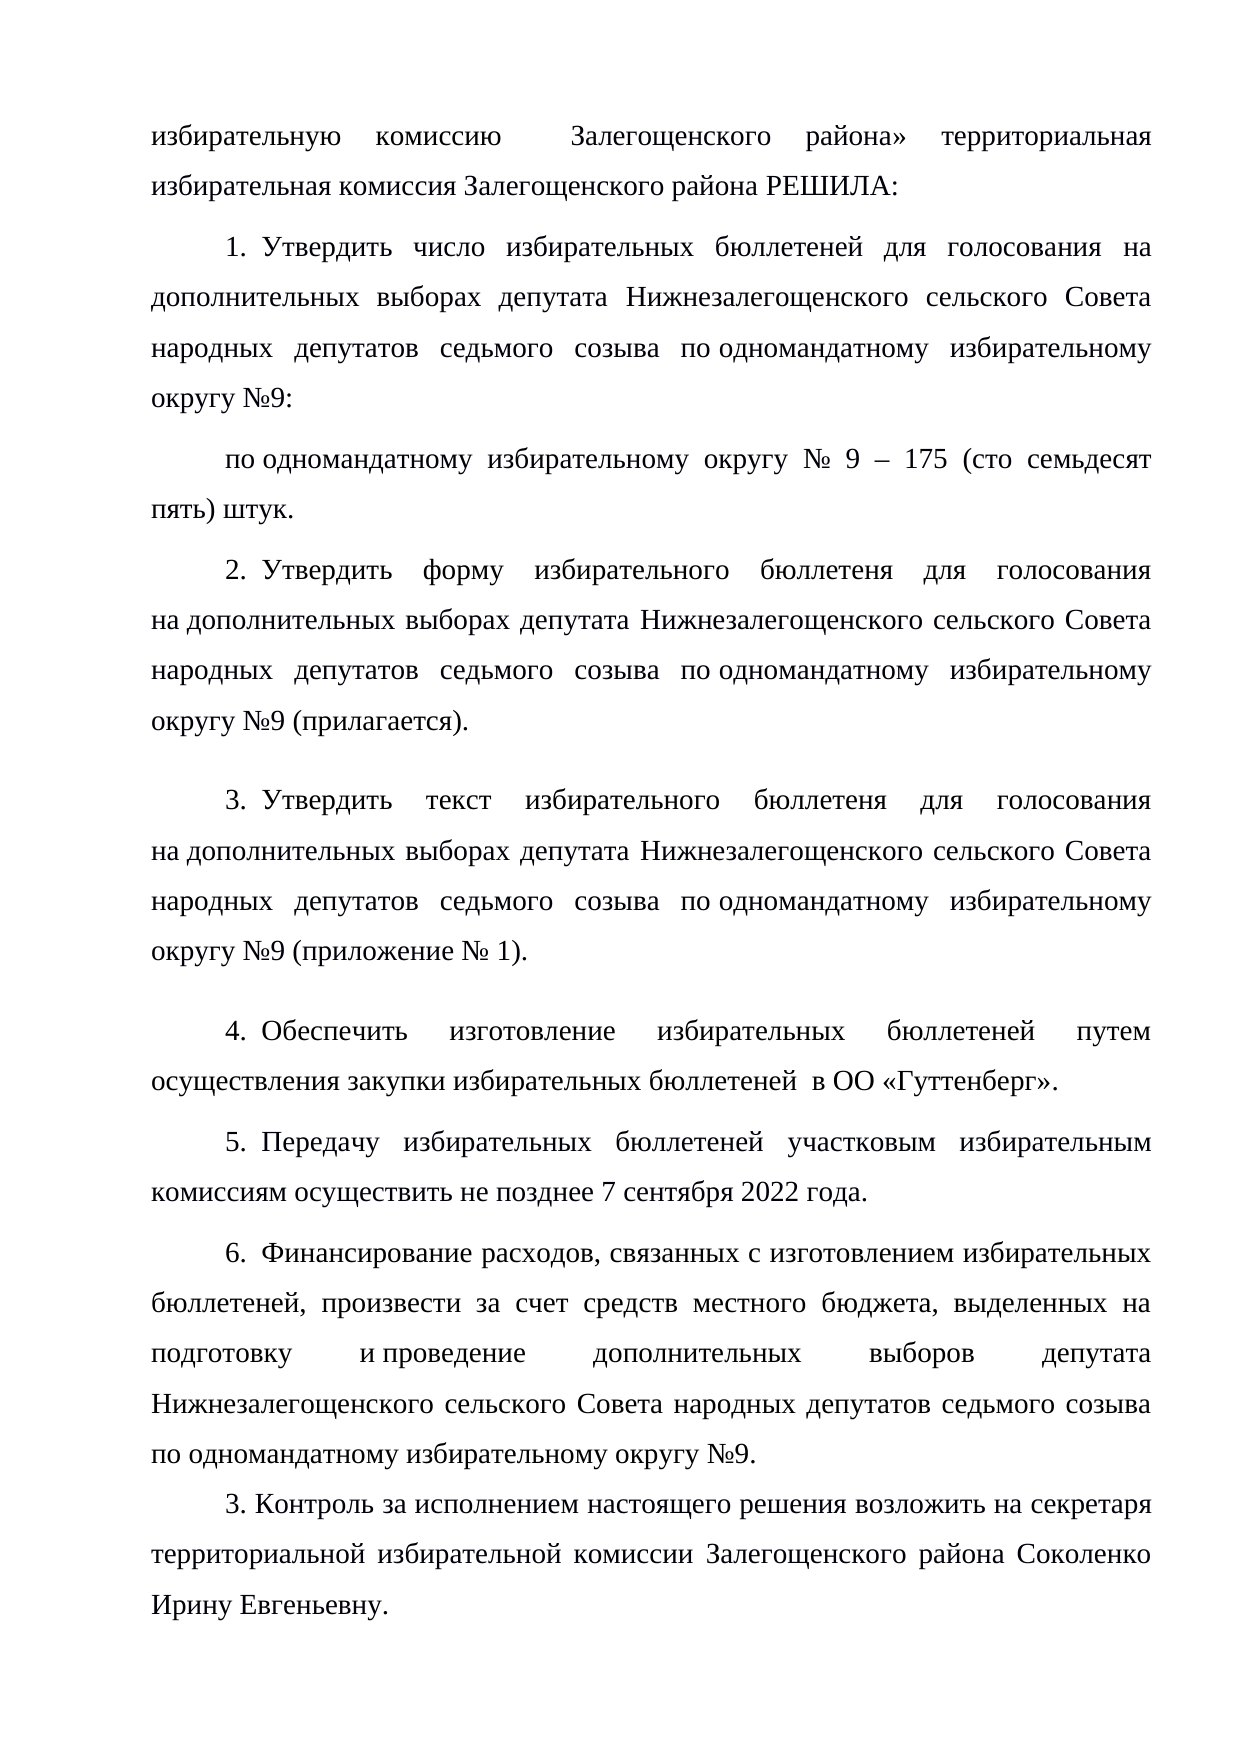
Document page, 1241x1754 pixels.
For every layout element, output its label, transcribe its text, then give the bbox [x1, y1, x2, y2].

text 6. Финансирование расходов, связанных с изготовлением избирательных бюллетеней, произвести за счет средств местного бюджета, выделенных на подготовку и проведение дополнительных выборов депутата Нижнезалегощенского сельского Совета народных депутатов седьмого созыва по одномандатному избирательному округу №9. [151, 1235, 1152, 1285]
text 1. Утвердить число избирательных бюллетеней для голосования на дополнительных выборах депутата Нижнезалегощенского сельского Совета народных депутатов седьмого созыва по одномандатному избирательному округу №9: [151, 229, 1152, 414]
text 5. Передачу избирательных бюллетеней участковым избирательным комиссиям осуществить не позднее 7 сентября 2022 года. [151, 1124, 1152, 1208]
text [151, 118, 1152, 202]
text 6. Финансирование расходов, связанных с изготовлением избирательных бюллетеней, произвести за счет средств местного бюджета, выделенных на подготовку и проведение дополнительных выборов депутата Нижнезалегощенского сельского Совета народных депутатов седьмого созыва по одномандатному избирательному округу №9. [151, 1419, 1152, 1469]
text по одномандатному избирательному округу № 9 – 175 (сто семьдесят пять) штук. [151, 441, 1152, 525]
text 6. Финансирование расходов, связанных с изготовлением избирательных бюллетеней, произвести за счет средств местного бюджета, выделенных на подготовку и проведение дополнительных выборов депутата Нижнезалегощенского сельского Совета народных депутатов седьмого созыва по одномандатному избирательному округу №9. [151, 1319, 1152, 1386]
text 3. Контроль за исполнением настоящего решения возложить на секретаря территориальной избирательной комиссии Залегощенского района Соколенко Ирину Евгеньевну. [151, 1570, 1152, 1621]
text 3. Утвердить текст избирательного бюллетеня для голосования на дополнительных выборах депутата Нижнезалегощенского сельского Совета народных депутатов седьмого созыва по одномандатному избирательному округу №9 (приложение № 1). [151, 782, 1152, 967]
text 3. Контроль за исполнением настоящего решения возложить на секретаря территориальной избирательной комиссии Залегощенского района Соколенко Ирину Евгеньевну. [151, 1486, 1152, 1537]
text 4. Обеспечить изготовление избирательных бюллетеней путем осуществления закупки избирательных бюллетеней в ОО «Гуттенберг». [151, 1013, 1152, 1097]
text 2. Утвердить форму избирательного бюллетеня для голосования на дополнительных выборах депутата Нижнезалегощенского сельского Совета народных депутатов седьмого созыва по одномандатному избирательному округу №9 (прилагается). [151, 552, 1152, 736]
